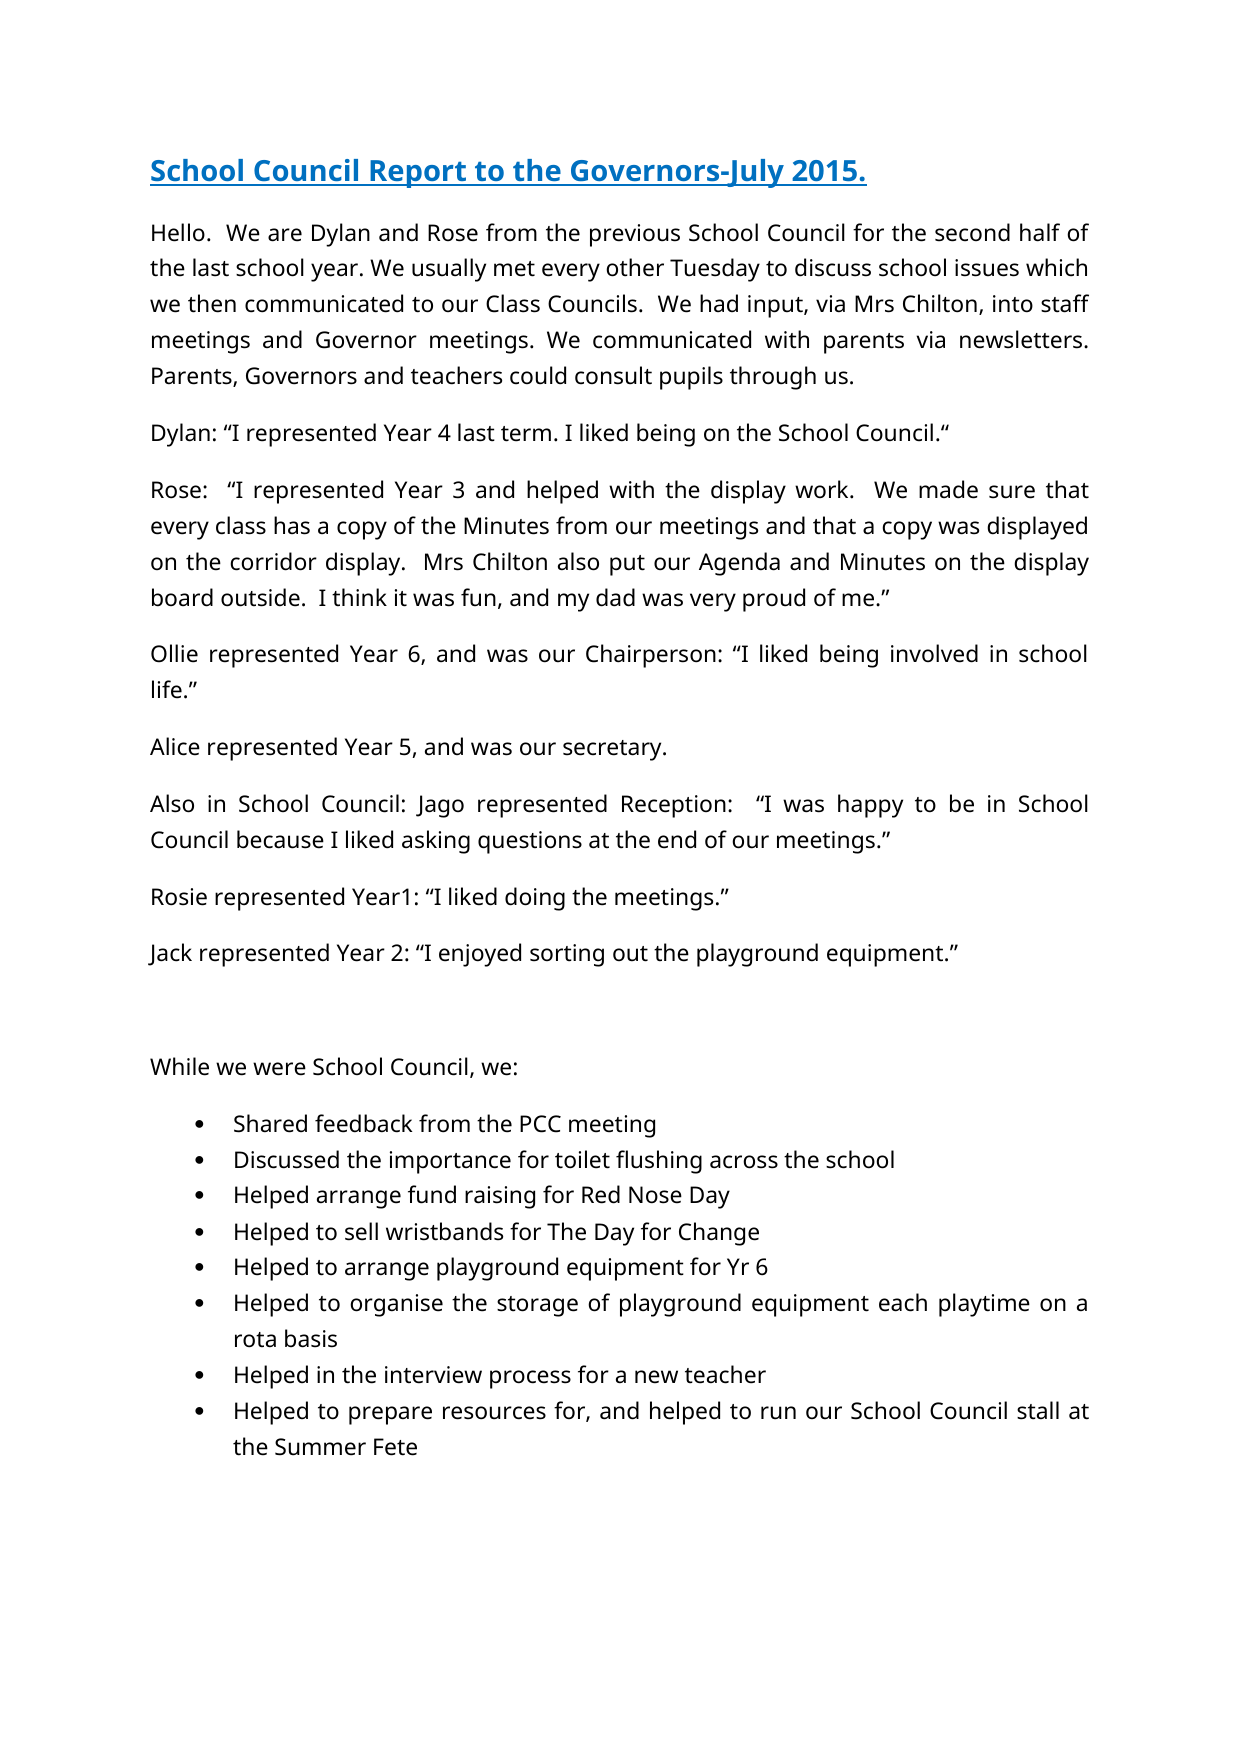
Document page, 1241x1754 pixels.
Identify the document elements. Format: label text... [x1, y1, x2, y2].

text Dylan: “I represented Year 4 last term. I liked being on the School Council.“ [150, 417, 1090, 448]
list Discussed the importance for toilet flushing across the school [195, 1143, 1090, 1175]
list Helped arrange fund raising for Red Nose Day [195, 1179, 1090, 1211]
text Hello. We are Dylan and Rose from the previous School Council for the second half of the last school year. We usually met every other Tuesday to discuss school issues which we then communicated to our Class Councils. We had input, via Mrs Chilton, into staff meetings and Governor meetings. We communicated with parents via newsletters. Parents, Governors and teachers could consult pupils through us. [150, 216, 1090, 391]
list Helped to organise the storage of playground equipment each playtime on a rota basis [195, 1287, 1090, 1354]
list Helped in the interview process for a new teacher [195, 1359, 1090, 1390]
text Ollie represented Year 6, and was our Chairperson: “I liked being involved in school life.” [150, 638, 1090, 706]
text School Council Report to the Governors-July 2015. [150, 150, 1090, 190]
list Shared feedback from the PCC meeting [195, 1108, 1090, 1139]
text Rosie represented Year1: “I liked doing the meetings.” [150, 881, 1090, 912]
list Helped to arrange playground equipment for Yr 6 [195, 1251, 1090, 1283]
list Helped to prepare resources for, and helped to run our School Council stall at the Summer Fete [195, 1395, 1090, 1462]
text While we were School Council, we: [150, 1051, 1090, 1082]
list Helped to sell wristbands for The Day for Change [195, 1215, 1090, 1247]
text Rose: “I represented Year 3 and helped with the display work. We made sure that every class has a copy of the Minutes from our meetings and that a copy was displayed on the corridor display. Mrs Chilton also put our Agenda and Minutes on the display board outside. I think it was fun, and my dad was very proud of me.” [150, 474, 1090, 613]
text Alice represented Year 5, and was our secretary. [150, 731, 1090, 762]
text Also in School Council: Jago represented Reception: “I was happy to be in School Council because I liked asking questions at the end of our meetings.” [150, 788, 1090, 855]
text Jack represented Year 2: “I enjoyed sorting out the playground equipment.” [150, 937, 1090, 968]
